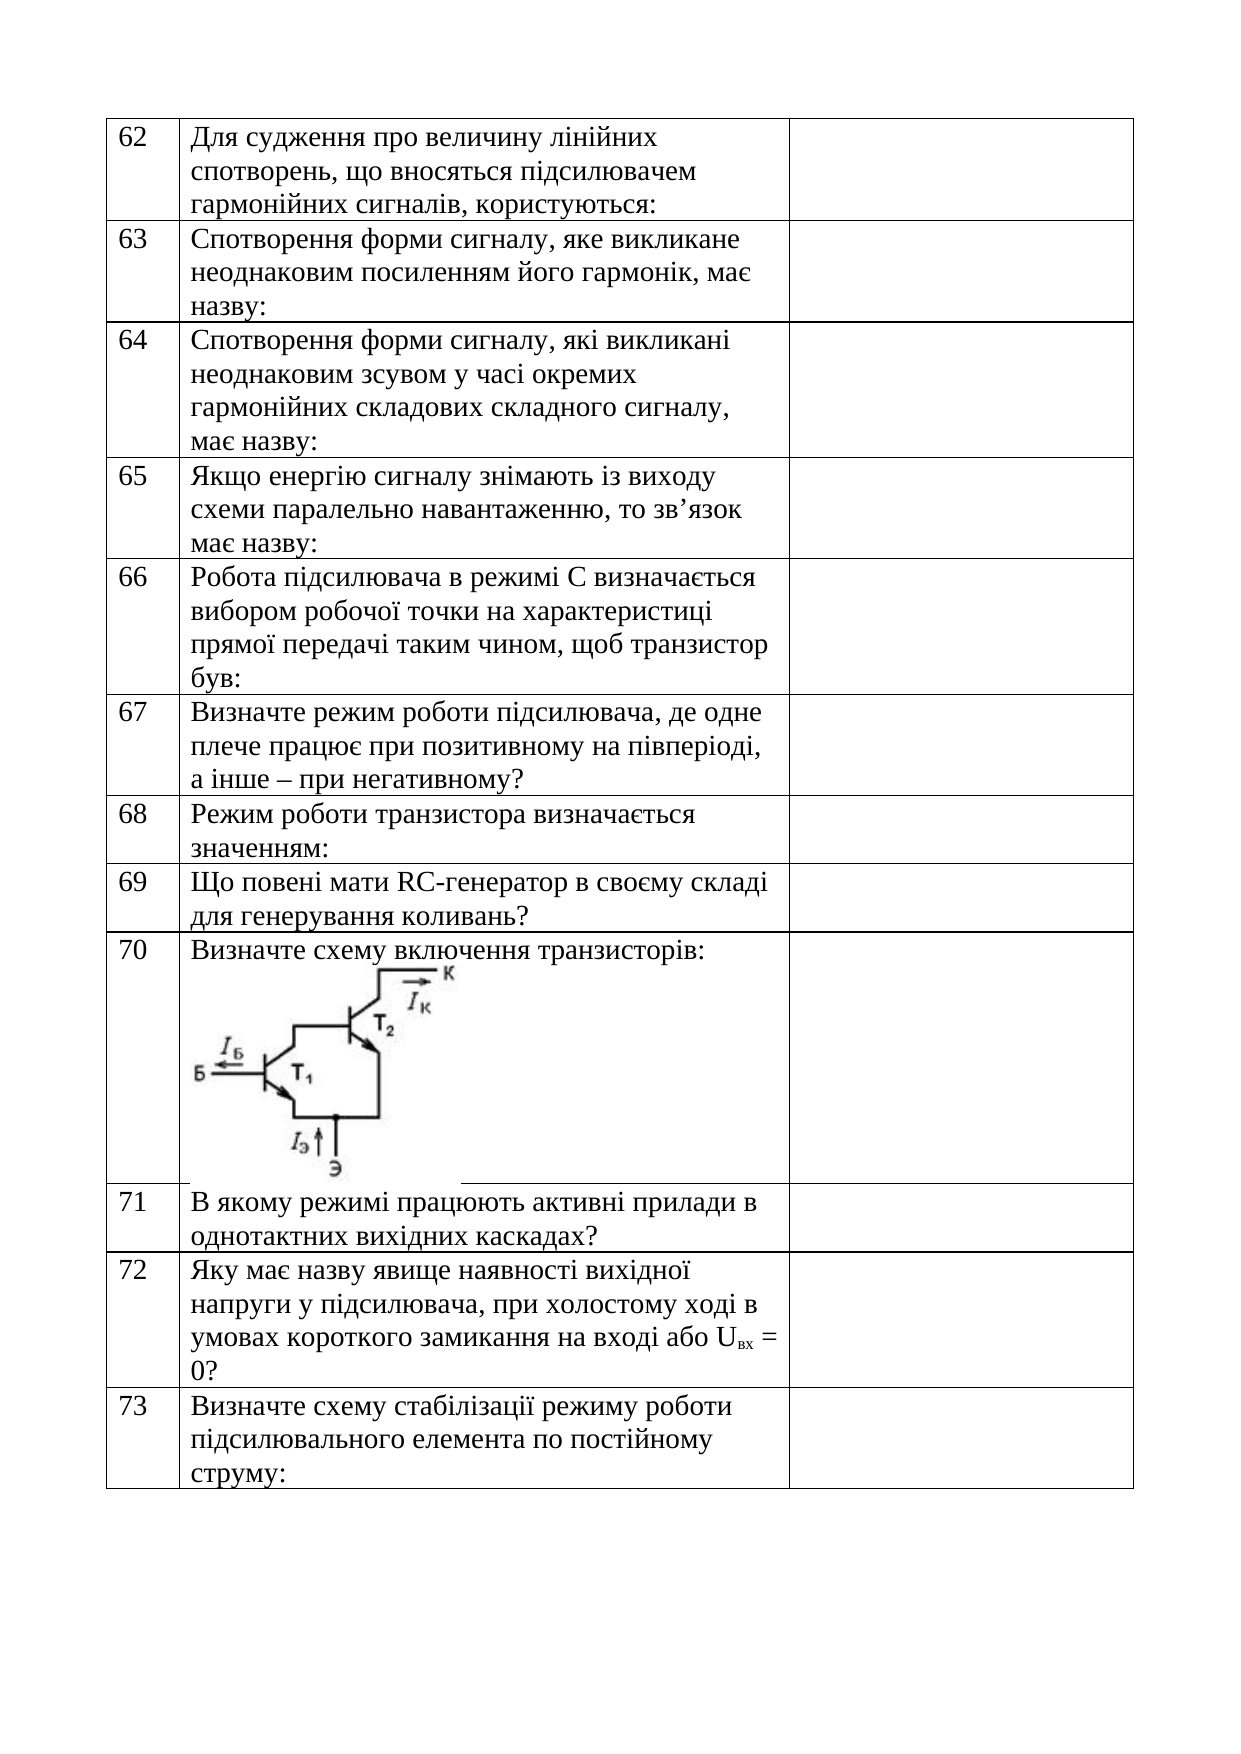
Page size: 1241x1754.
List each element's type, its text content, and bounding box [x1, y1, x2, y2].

table_cell Спотворення форми сигналу, які викликані неоднаковим зсувом у часі окремих гармонійних складових складного сигналу, має назву: [180, 323, 789, 457]
table_cell [790, 695, 1133, 795]
table_cell Яку має назву явище наявності вихідної напруги у підсилювача, при холостому ході в умовах короткого замикання на вході або Uвх = 0? [180, 1253, 789, 1387]
table_cell 70 [107, 933, 179, 1183]
table_cell 66 [107, 559, 179, 693]
table_cell 72 [107, 1253, 179, 1387]
table_cell [790, 864, 1133, 931]
table_cell 65 [107, 458, 179, 558]
picture [190, 965, 461, 1184]
table_cell [790, 1388, 1133, 1488]
table_cell Визначте схему включення транзисторів: [180, 933, 789, 1183]
table_cell Якщо енергію сигналу знімають із виходу схеми паралельно навантаженню, то зв’язок має назву: [180, 458, 789, 558]
table_cell Робота підсилювача в режимі C визначається вибором робочої точки на характеристиці прямої передачі таким чином, щоб транзистор був: [180, 559, 789, 693]
table_cell 62 [107, 119, 179, 220]
table_cell [790, 119, 1133, 220]
table_cell 68 [107, 796, 179, 863]
table_cell Визначте режим роботи підсилювача, де одне плече працює при позитивному на півперіоді, а інше – при негативному? [180, 695, 789, 795]
table_cell Що повені мати RC-генератор в своєму складі для генерування коливань? [180, 864, 789, 931]
table_cell 69 [107, 864, 179, 931]
table_cell Спотворення форми сигналу, яке викликане неоднаковим посиленням його гармонік, має назву: [180, 221, 789, 321]
table_cell 64 [107, 323, 179, 457]
table_cell Визначте схему стабілізації режиму роботи підсилювального елемента по постійному струму: [180, 1388, 789, 1488]
table_cell [790, 221, 1133, 321]
table_cell В якому режимі працюють активні прилади в однотактних вихідних каскадах? [180, 1184, 789, 1251]
table_cell 63 [107, 221, 179, 321]
table_cell [790, 1253, 1133, 1387]
table_cell [790, 458, 1133, 558]
table_cell [790, 559, 1133, 693]
table_cell 67 [107, 695, 179, 795]
table_cell Для судження про величину лінійних спотворень, що вносяться підсилювачем гармонійних сигналів, користуються: [180, 119, 789, 220]
table_cell Режим роботи транзистора визначається значенням: [180, 796, 789, 863]
table_cell [790, 796, 1133, 863]
table_cell [790, 323, 1133, 457]
table_cell [790, 1184, 1133, 1251]
table_cell 71 [107, 1184, 179, 1251]
table_cell [790, 933, 1133, 1183]
table_cell 73 [107, 1388, 179, 1488]
